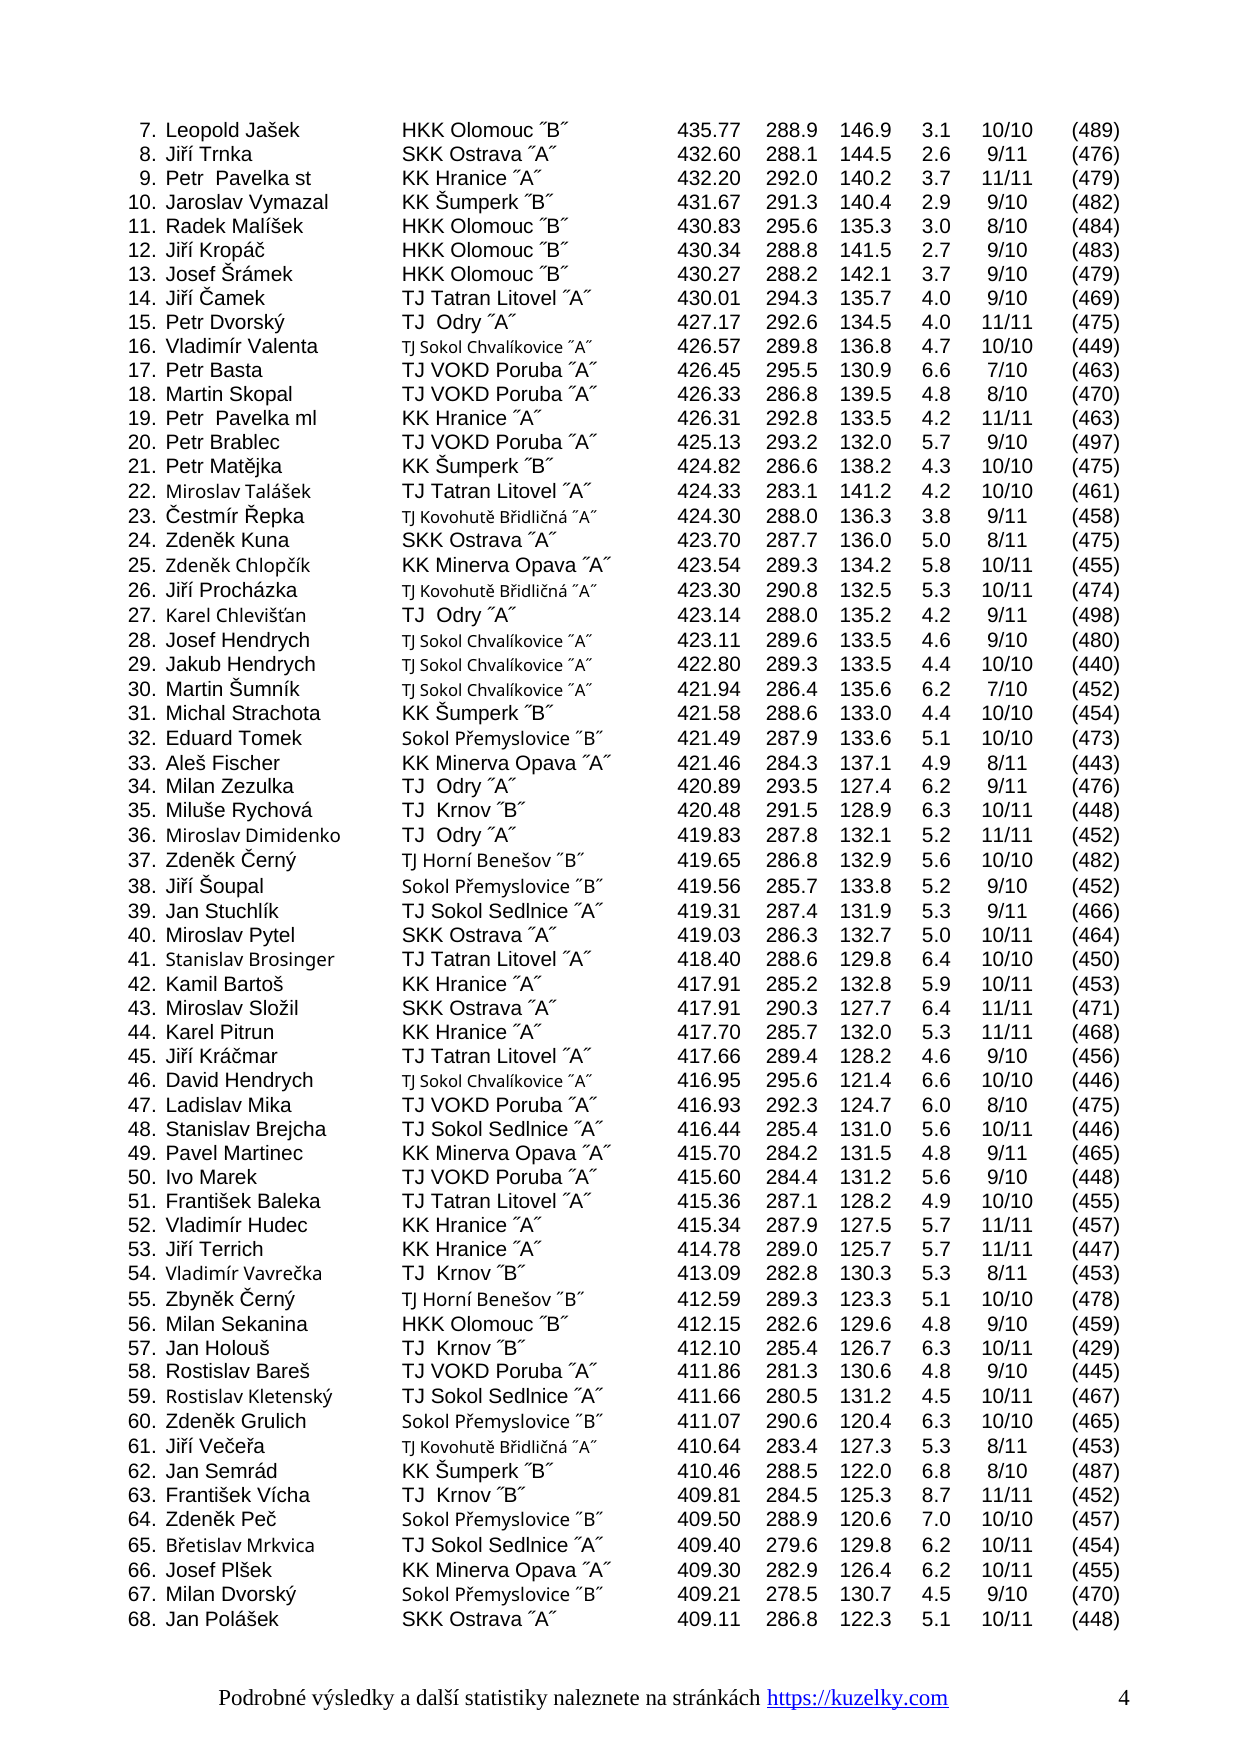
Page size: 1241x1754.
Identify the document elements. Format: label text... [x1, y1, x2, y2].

text 33. Aleš Fischer KK Minerva Opava ˝A˝ 421.46 284.3 137.1 4.9 8/11 (443) [106, 750, 1134, 774]
text 13. Josef Šrámek HKK Olomouc ˝B˝ 430.27 288.2 142.1 3.7 9/10 (479) [106, 262, 1134, 286]
text 63. František Vícha TJ Krnov ˝B˝ 409.81 284.5 125.3 8.7 11/11 (452) [106, 1483, 1134, 1507]
text 35. Miluše Rychová TJ Krnov ˝B˝ 420.48 291.5 128.9 6.3 10/11 (448) [106, 798, 1134, 822]
text 30. Martin Šumník TJ Sokol Chvalíkovice ˝A˝ 421.94 286.4 135.6 6.2 7/10 (452) [106, 676, 1134, 701]
text 32. Eduard Tomek Sokol Přemyslovice ˝B˝ 421.49 287.9 133.6 5.1 10/10 (473) [106, 725, 1134, 750]
text 66. Josef Plšek KK Minerva Opava ˝A˝ 409.30 282.9 126.4 6.2 10/11 (455) [106, 1558, 1134, 1582]
text 20. Petr Brablec TJ VOKD Poruba ˝A˝ 425.13 293.2 132.0 5.7 9/10 (497) [106, 430, 1134, 454]
text 55. Zbyněk Černý TJ Horní Benešov ˝B˝ 412.59 289.3 123.3 5.1 10/10 (478) [106, 1286, 1134, 1311]
text 25. Zdeněk Chlopčík KK Minerva Opava ˝A˝ 423.54 289.3 134.2 5.8 10/11 (455) [106, 552, 1134, 577]
text 7. Leopold Jašek HKK Olomouc ˝B˝ 435.77 288.9 146.9 3.1 10/10 (489) [106, 118, 1134, 142]
text 67. Milan Dvorský Sokol Přemyslovice ˝B˝ 409.21 278.5 130.7 4.5 9/10 (470) [106, 1582, 1134, 1607]
text 12. Jiří Kropáč HKK Olomouc ˝B˝ 430.34 288.8 141.5 2.7 9/10 (483) [106, 238, 1134, 262]
text 59. Rostislav Kletenský TJ Sokol Sedlnice ˝A˝ 411.66 280.5 131.2 4.5 10/11 (467) [106, 1383, 1134, 1409]
text 47. Ladislav Mika TJ VOKD Poruba ˝A˝ 416.93 292.3 124.7 6.0 8/10 (475) [106, 1093, 1134, 1117]
text 62. Jan Semrád KK Šumperk ˝B˝ 410.46 288.5 122.0 6.8 8/10 (487) [106, 1459, 1134, 1483]
text 52. Vladimír Hudec KK Hranice ˝A˝ 415.34 287.9 127.5 5.7 11/11 (457) [106, 1212, 1134, 1236]
text 45. Jiří Kráčmar TJ Tatran Litovel ˝A˝ 417.66 289.4 128.2 4.6 9/10 (456) [106, 1044, 1134, 1068]
text 31. Michal Strachota KK Šumperk ˝B˝ 421.58 288.6 133.0 4.4 10/10 (454) [106, 701, 1134, 725]
text 40. Miroslav Pytel SKK Ostrava ˝A˝ 419.03 286.3 132.7 5.0 10/11 (464) [106, 923, 1134, 947]
text 16. Vladimír Valenta TJ Sokol Chvalíkovice ˝A˝ 426.57 289.8 136.8 4.7 10/10 (449) [106, 334, 1134, 358]
text 65. Břetislav Mrkvica TJ Sokol Sedlnice ˝A˝ 409.40 279.6 129.8 6.2 10/11 (454) [106, 1532, 1134, 1558]
text 38. Jiří Šoupal Sokol Přemyslovice ˝B˝ 419.56 285.7 133.8 5.2 9/10 (452) [106, 873, 1134, 899]
text 17. Petr Basta TJ VOKD Poruba ˝A˝ 426.45 295.5 130.9 6.6 7/10 (463) [106, 358, 1134, 382]
text 14. Jiří Čamek TJ Tatran Litovel ˝A˝ 430.01 294.3 135.7 4.0 9/10 (469) [106, 286, 1134, 310]
text 11. Radek Malíšek HKK Olomouc ˝B˝ 430.83 295.6 135.3 3.0 8/10 (484) [106, 214, 1134, 238]
text 15. Petr Dvorský TJ Odry ˝A˝ 427.17 292.6 134.5 4.0 11/11 (475) [106, 310, 1134, 334]
text 37. Zdeněk Černý TJ Horní Benešov ˝B˝ 419.65 286.8 132.9 5.6 10/10 (482) [106, 848, 1134, 873]
text 19. Petr Pavelka ml KK Hranice ˝A˝ 426.31 292.8 133.5 4.2 11/11 (463) [106, 406, 1134, 430]
text 10. Jaroslav Vymazal KK Šumperk ˝B˝ 431.67 291.3 140.4 2.9 9/10 (482) [106, 190, 1134, 214]
text 42. Kamil Bartoš KK Hranice ˝A˝ 417.91 285.2 132.8 5.9 10/11 (453) [106, 972, 1134, 996]
text 51. František Baleka TJ Tatran Litovel ˝A˝ 415.36 287.1 128.2 4.9 10/10 (455) [106, 1188, 1134, 1212]
text 56. Milan Sekanina HKK Olomouc ˝B˝ 412.15 282.6 129.6 4.8 9/10 (459) [106, 1311, 1134, 1335]
text 26. Jiří Procházka TJ Kovohutě Břidličná ˝A˝ 423.30 290.8 132.5 5.3 10/11 (474) [106, 577, 1134, 602]
text 48. Stanislav Brejcha TJ Sokol Sedlnice ˝A˝ 416.44 285.4 131.0 5.6 10/11 (446) [106, 1117, 1134, 1141]
text 22. Miroslav Talášek TJ Tatran Litovel ˝A˝ 424.33 283.1 141.2 4.2 10/10 (461) [106, 478, 1134, 503]
text 64. Zdeněk Peč Sokol Přemyslovice ˝B˝ 409.50 288.9 120.6 7.0 10/10 (457) [106, 1507, 1134, 1532]
text 53. Jiří Terrich KK Hranice ˝A˝ 414.78 289.0 125.7 5.7 11/11 (447) [106, 1236, 1134, 1260]
text 29. Jakub Hendrych TJ Sokol Chvalíkovice ˝A˝ 422.80 289.3 133.5 4.4 10/10 (440) [106, 652, 1134, 676]
text 61. Jiří Večeřa TJ Kovohutě Břidličná ˝A˝ 410.64 283.4 127.3 5.3 8/11 (453) [106, 1434, 1134, 1459]
text 46. David Hendrych TJ Sokol Chvalíkovice ˝A˝ 416.95 295.6 121.4 6.6 10/10 (446) [106, 1068, 1134, 1093]
text 23. Čestmír Řepka TJ Kovohutě Břidličná ˝A˝ 424.30 288.0 136.3 3.8 9/11 (458) [106, 503, 1134, 528]
text 60. Zdeněk Grulich Sokol Přemyslovice ˝B˝ 411.07 290.6 120.4 6.3 10/10 (465) [106, 1409, 1134, 1434]
text 41. Stanislav Brosinger TJ Tatran Litovel ˝A˝ 418.40 288.6 129.8 6.4 10/10 (450) [106, 947, 1134, 972]
text 24. Zdeněk Kuna SKK Ostrava ˝A˝ 423.70 287.7 136.0 5.0 8/11 (475) [106, 528, 1134, 552]
text 21. Petr Matějka KK Šumperk ˝B˝ 424.82 286.6 138.2 4.3 10/10 (475) [106, 454, 1134, 478]
text 54. Vladimír Vavrečka TJ Krnov ˝B˝ 413.09 282.8 130.3 5.3 8/11 (453) [106, 1260, 1134, 1286]
text 49. Pavel Martinec KK Minerva Opava ˝A˝ 415.70 284.2 131.5 4.8 9/11 (465) [106, 1141, 1134, 1164]
text 8. Jiří Trnka SKK Ostrava ˝A˝ 432.60 288.1 144.5 2.6 9/11 (476) [106, 142, 1134, 166]
text 57. Jan Holouš TJ Krnov ˝B˝ 412.10 285.4 126.7 6.3 10/11 (429) [106, 1335, 1134, 1359]
text 44. Karel Pitrun KK Hranice ˝A˝ 417.70 285.7 132.0 5.3 11/11 (468) [106, 1020, 1134, 1044]
text 39. Jan Stuchlík TJ Sokol Sedlnice ˝A˝ 419.31 287.4 131.9 5.3 9/11 (466) [106, 899, 1134, 923]
text 58. Rostislav Bareš TJ VOKD Poruba ˝A˝ 411.86 281.3 130.6 4.8 9/10 (445) [106, 1359, 1134, 1383]
text 50. Ivo Marek TJ VOKD Poruba ˝A˝ 415.60 284.4 131.2 5.6 9/10 (448) [106, 1164, 1134, 1188]
text 34. Milan Zezulka TJ Odry ˝A˝ 420.89 293.5 127.4 6.2 9/11 (476) [106, 774, 1134, 798]
text 9. Petr Pavelka st KK Hranice ˝A˝ 432.20 292.0 140.2 3.7 11/11 (479) [106, 166, 1134, 190]
text 43. Miroslav Složil SKK Ostrava ˝A˝ 417.91 290.3 127.7 6.4 11/11 (471) [106, 996, 1134, 1020]
text 18. Martin Skopal TJ VOKD Poruba ˝A˝ 426.33 286.8 139.5 4.8 8/10 (470) [106, 382, 1134, 406]
text 68. Jan Polášek SKK Ostrava ˝A˝ 409.11 286.8 122.3 5.1 10/11 (448) [106, 1607, 1134, 1631]
text 27. Karel Chlevišťan TJ Odry ˝A˝ 423.14 288.0 135.2 4.2 9/11 (498) [106, 602, 1134, 627]
text 28. Josef Hendrych TJ Sokol Chvalíkovice ˝A˝ 423.11 289.6 133.5 4.6 9/10 (480) [106, 627, 1134, 652]
text 36. Miroslav Dimidenko TJ Odry ˝A˝ 419.83 287.8 132.1 5.2 11/11 (452) [106, 822, 1134, 848]
